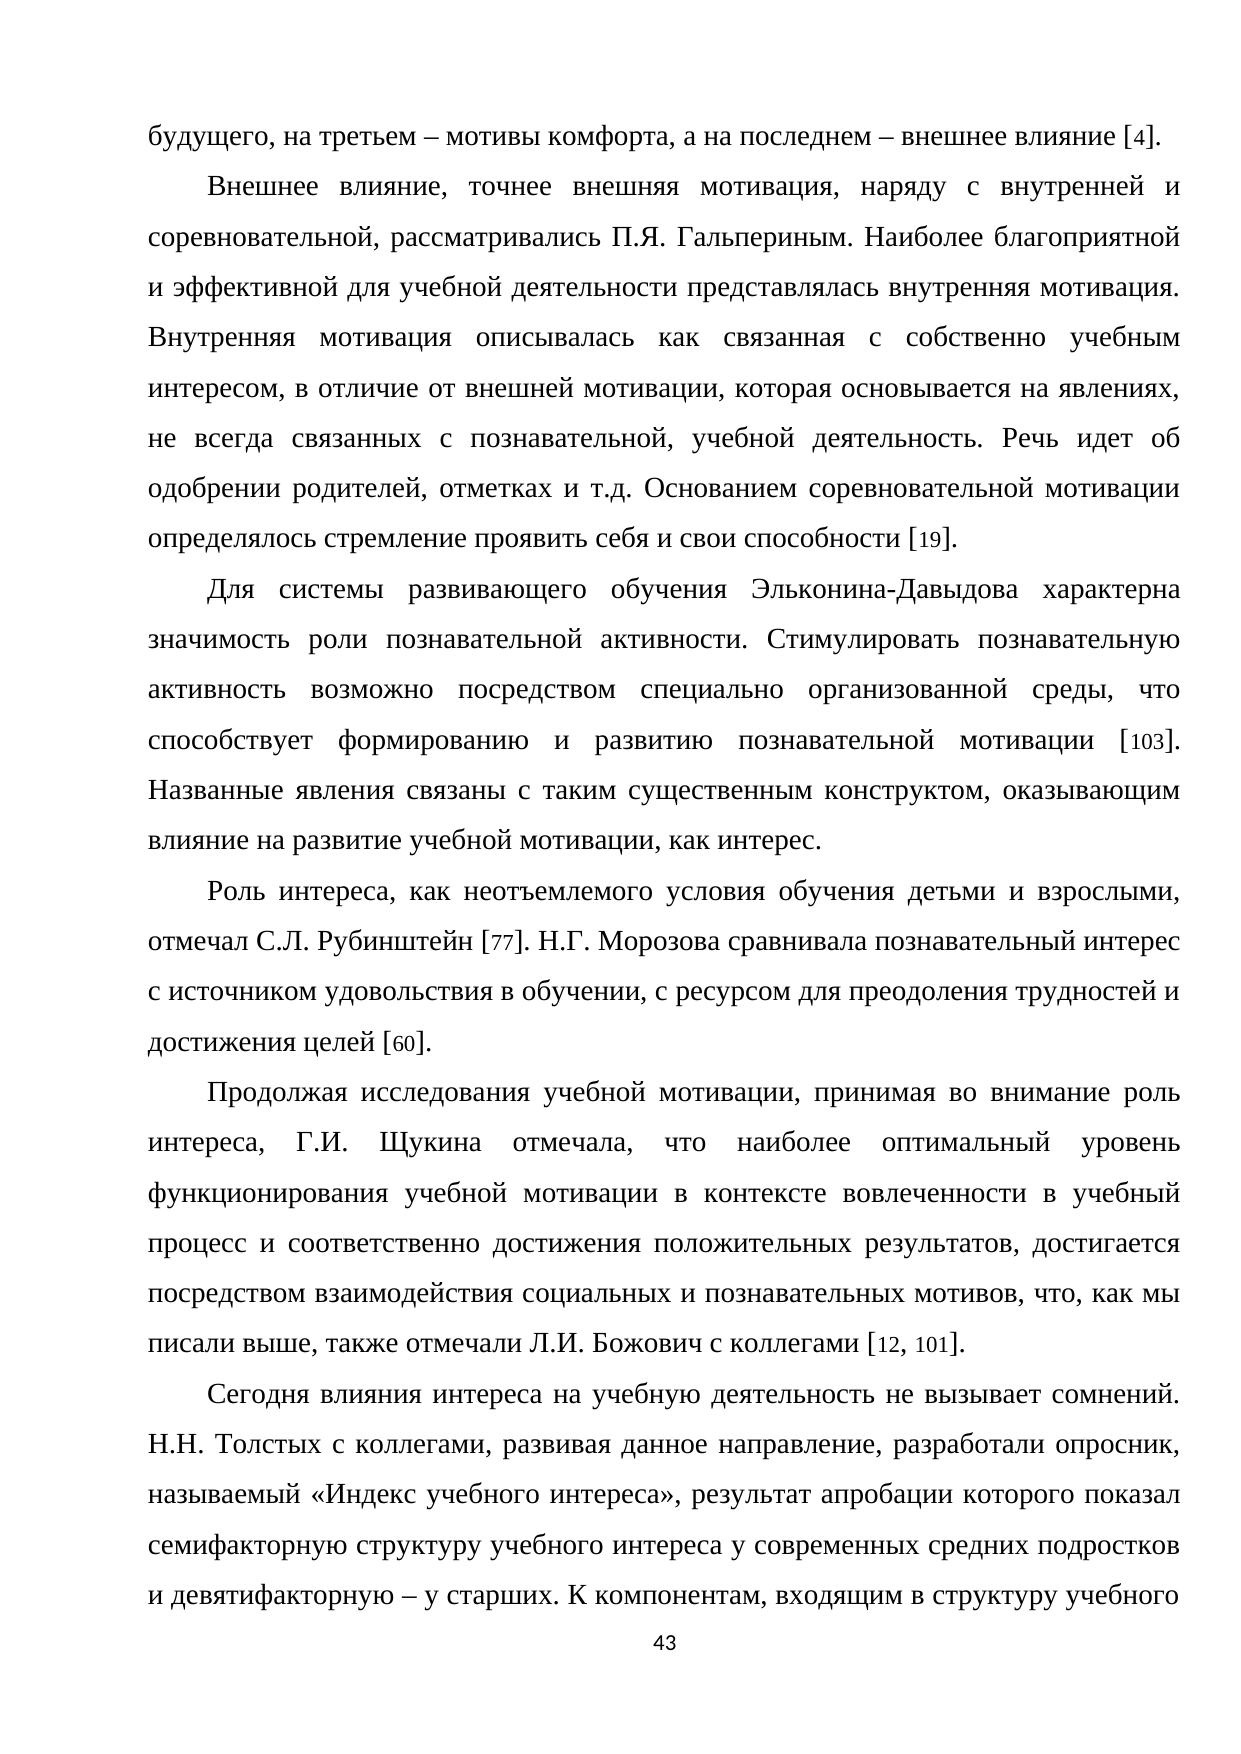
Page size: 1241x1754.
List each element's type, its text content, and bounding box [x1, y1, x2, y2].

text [148, 1376, 1181, 1611]
text Внешнее влияние, точнее внешняя мотивация, наряду с внутренней и соревновательной, рассматривались П.Я. Гальпериным. Наиболее благоприятной и эффективной для учебной деятельности представлялась внутренняя мотивация. Внутренняя мотивация описывалась как связанная с собственно учебным интересом, в отличие от внешней мотивации, которая основывается на явлениях, не всегда связанных с познавательной, учебной деятельность. Речь идет об одобрении родителей, отметках и т.д. Основанием соревновательной мотивации определялось стремление проявить себя и свои способности [19]. [148, 168, 1181, 554]
text Роль интереса, как неотъемлемого условия обучения детьми и взрослыми, отмечал С.Л. Рубинштейн [77]. Н.Г. Морозова сравнивала познавательный интерес с источником удовольствия в обучении, с ресурсом для преодоления трудностей и достижения целей [60]. [148, 873, 1181, 1057]
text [148, 118, 1181, 152]
text Для системы развивающего обучения Эльконина-Давыдова характерна значимость роли познавательной активности. Стимулировать познавательную активность возможно посредством специально организованной среды, что способствует формированию и развитию познавательной мотивации [103]. Названные явления связаны с таким существенным конструктом, оказывающим влияние на развитие учебной мотивации, как интерес. [148, 571, 1181, 856]
text Продолжая исследования учебной мотивации, принимая во внимание роль интереса, Г.И. Щукина отмечала, что наиболее оптимальный уровень функционирования учебной мотивации в контексте вовлеченности в учебный процесс и соответственно достижения положительных результатов, достигается посредством взаимодействия социальных и познавательных мотивов, что, как мы писали выше, также отмечали Л.И. Божович с коллегами [12, 101]. [148, 1074, 1181, 1359]
